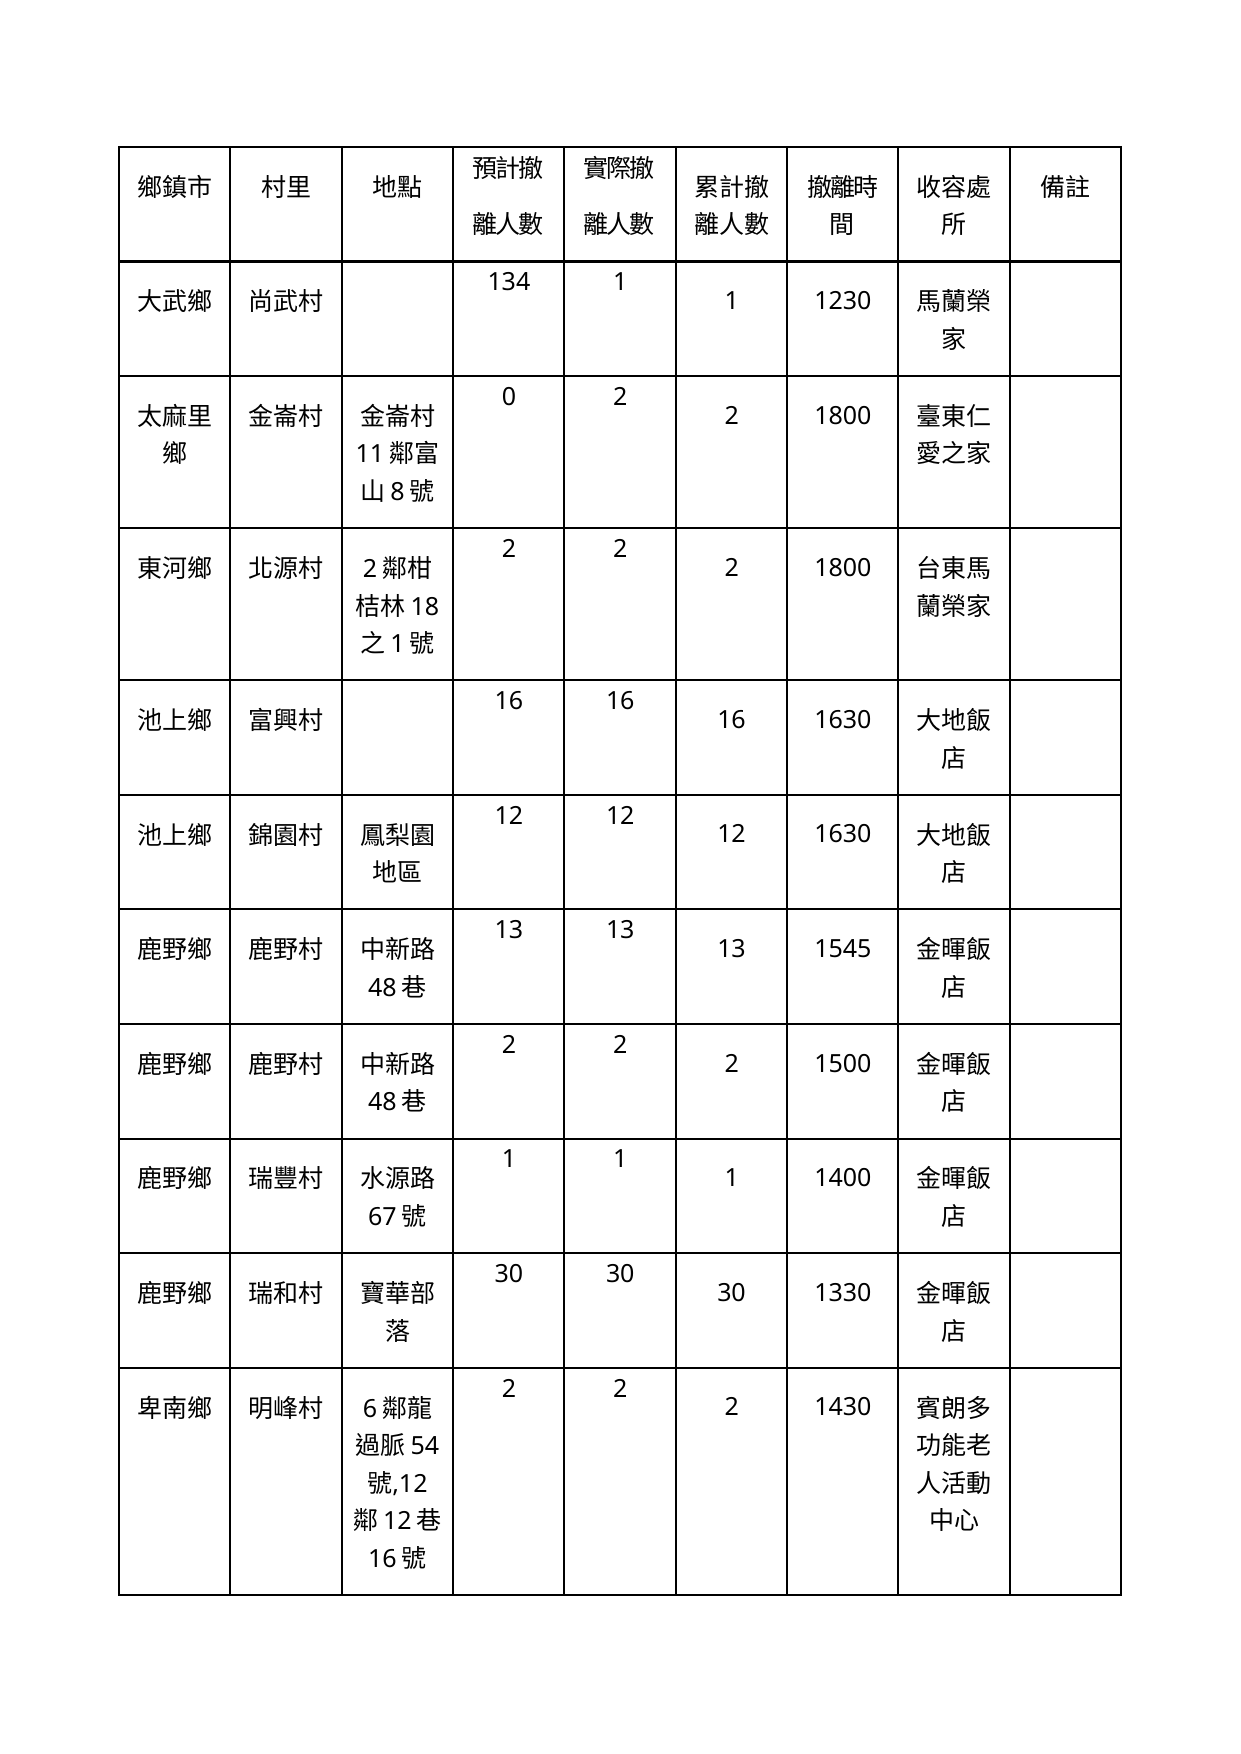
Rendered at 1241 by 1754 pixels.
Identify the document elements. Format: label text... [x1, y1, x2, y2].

table_cell 金暉飯店 [899, 1254, 1009, 1367]
table_cell 金崙村11鄰富山8號 [343, 377, 452, 527]
table_cell 2 [454, 1369, 563, 1594]
table_cell 富興村 [231, 681, 341, 794]
table_cell 6鄰龍過脈54號,12鄰12巷16號 [343, 1369, 452, 1594]
table_header 鄉鎮市 [120, 148, 229, 260]
table_cell 1 [454, 1140, 563, 1252]
table_cell 1545 [788, 910, 897, 1023]
table_cell 明峰村 [231, 1369, 341, 1594]
table_cell 1500 [788, 1025, 897, 1137]
table_cell 2 [565, 1025, 675, 1137]
table_cell 16 [677, 681, 786, 794]
table_cell 13 [565, 910, 675, 1023]
table_cell 尚武村 [231, 263, 341, 375]
table_cell 鹿野村 [231, 1025, 341, 1137]
table_cell 金暉飯店 [899, 1025, 1009, 1137]
table_cell 2 [677, 1369, 786, 1594]
table_cell [1011, 529, 1120, 679]
table_cell [1011, 263, 1120, 375]
table_cell 13 [677, 910, 786, 1023]
table_cell 金暉飯店 [899, 1140, 1009, 1252]
table_cell 12 [454, 796, 563, 908]
table_header 備註 [1011, 148, 1120, 260]
table_cell 大地飯店 [899, 681, 1009, 794]
table_cell [1011, 910, 1120, 1023]
table_cell 2 [677, 529, 786, 679]
table_cell 太麻里鄉 [120, 377, 229, 527]
table_cell 30 [677, 1254, 786, 1367]
table_cell 瑞和村 [231, 1254, 341, 1367]
table_cell 大地飯店 [899, 796, 1009, 908]
table_cell 134 [454, 263, 563, 375]
table_cell 金暉飯店 [899, 910, 1009, 1023]
table_header 累計撤離人數 [677, 148, 786, 260]
table_cell 0 [454, 377, 563, 527]
table_cell 30 [454, 1254, 563, 1367]
table_cell 錦園村 [231, 796, 341, 908]
table_cell 1 [677, 1140, 786, 1252]
table_cell 1 [565, 263, 675, 375]
table_cell [1011, 681, 1120, 794]
table_cell 中新路48巷 [343, 1025, 452, 1137]
table_cell 鹿野鄉 [120, 1025, 229, 1137]
table_header 地點 [343, 148, 452, 260]
table_cell 鳳梨園地區 [343, 796, 452, 908]
table_cell 13 [454, 910, 563, 1023]
table_cell 1430 [788, 1369, 897, 1594]
table_cell 1400 [788, 1140, 897, 1252]
table_cell 12 [565, 796, 675, 908]
table_cell 北源村 [231, 529, 341, 679]
table_cell 卑南鄉 [120, 1369, 229, 1594]
table_cell 2 [565, 529, 675, 679]
table_cell 1 [677, 263, 786, 375]
table_cell [1011, 796, 1120, 908]
table_cell 大武鄉 [120, 263, 229, 375]
table_cell 台東馬蘭榮家 [899, 529, 1009, 679]
table_cell 12 [677, 796, 786, 908]
table_cell 鹿野鄉 [120, 910, 229, 1023]
table_cell 鹿野鄉 [120, 1140, 229, 1252]
table_cell [1011, 1140, 1120, 1252]
table_cell 1330 [788, 1254, 897, 1367]
table_cell 30 [565, 1254, 675, 1367]
table_cell [343, 263, 452, 375]
table_cell 東河鄉 [120, 529, 229, 679]
table_cell 2 [454, 529, 563, 679]
table_header 村里 [231, 148, 341, 260]
table_cell 水源路67號 [343, 1140, 452, 1252]
table_cell 2 [454, 1025, 563, 1137]
table_cell 賓朗多功能老人活動中心 [899, 1369, 1009, 1594]
table_cell 馬蘭榮家 [899, 263, 1009, 375]
table_cell 2 [677, 377, 786, 527]
table_cell [1011, 1254, 1120, 1367]
table_header 預計撤 離人數 [454, 148, 563, 260]
table_cell 1630 [788, 796, 897, 908]
table_cell [343, 681, 452, 794]
table_cell 金崙村 [231, 377, 341, 527]
table_cell 瑞豐村 [231, 1140, 341, 1252]
table_cell 寶華部落 [343, 1254, 452, 1367]
table_cell 鹿野村 [231, 910, 341, 1023]
table_cell 2 [565, 377, 675, 527]
table_cell [1011, 1369, 1120, 1594]
table_cell 池上鄉 [120, 681, 229, 794]
table_cell 2 [677, 1025, 786, 1137]
table_header 撤離時間 [788, 148, 897, 260]
table_cell [1011, 1025, 1120, 1137]
table_cell [1011, 377, 1120, 527]
table_cell 2鄰柑桔林18之1號 [343, 529, 452, 679]
table_cell 1800 [788, 529, 897, 679]
table_cell 1630 [788, 681, 897, 794]
table_cell 2 [565, 1369, 675, 1594]
table_cell 16 [454, 681, 563, 794]
table_cell 16 [565, 681, 675, 794]
table_header 收容處所 [899, 148, 1009, 260]
table_cell 1 [565, 1140, 675, 1252]
table_header 實際撤 離人數 [565, 148, 675, 260]
table_cell 池上鄉 [120, 796, 229, 908]
table_cell 臺東仁愛之家 [899, 377, 1009, 527]
table_cell 鹿野鄉 [120, 1254, 229, 1367]
table_cell 中新路48巷 [343, 910, 452, 1023]
table_cell 1800 [788, 377, 897, 527]
table_cell 1230 [788, 263, 897, 375]
